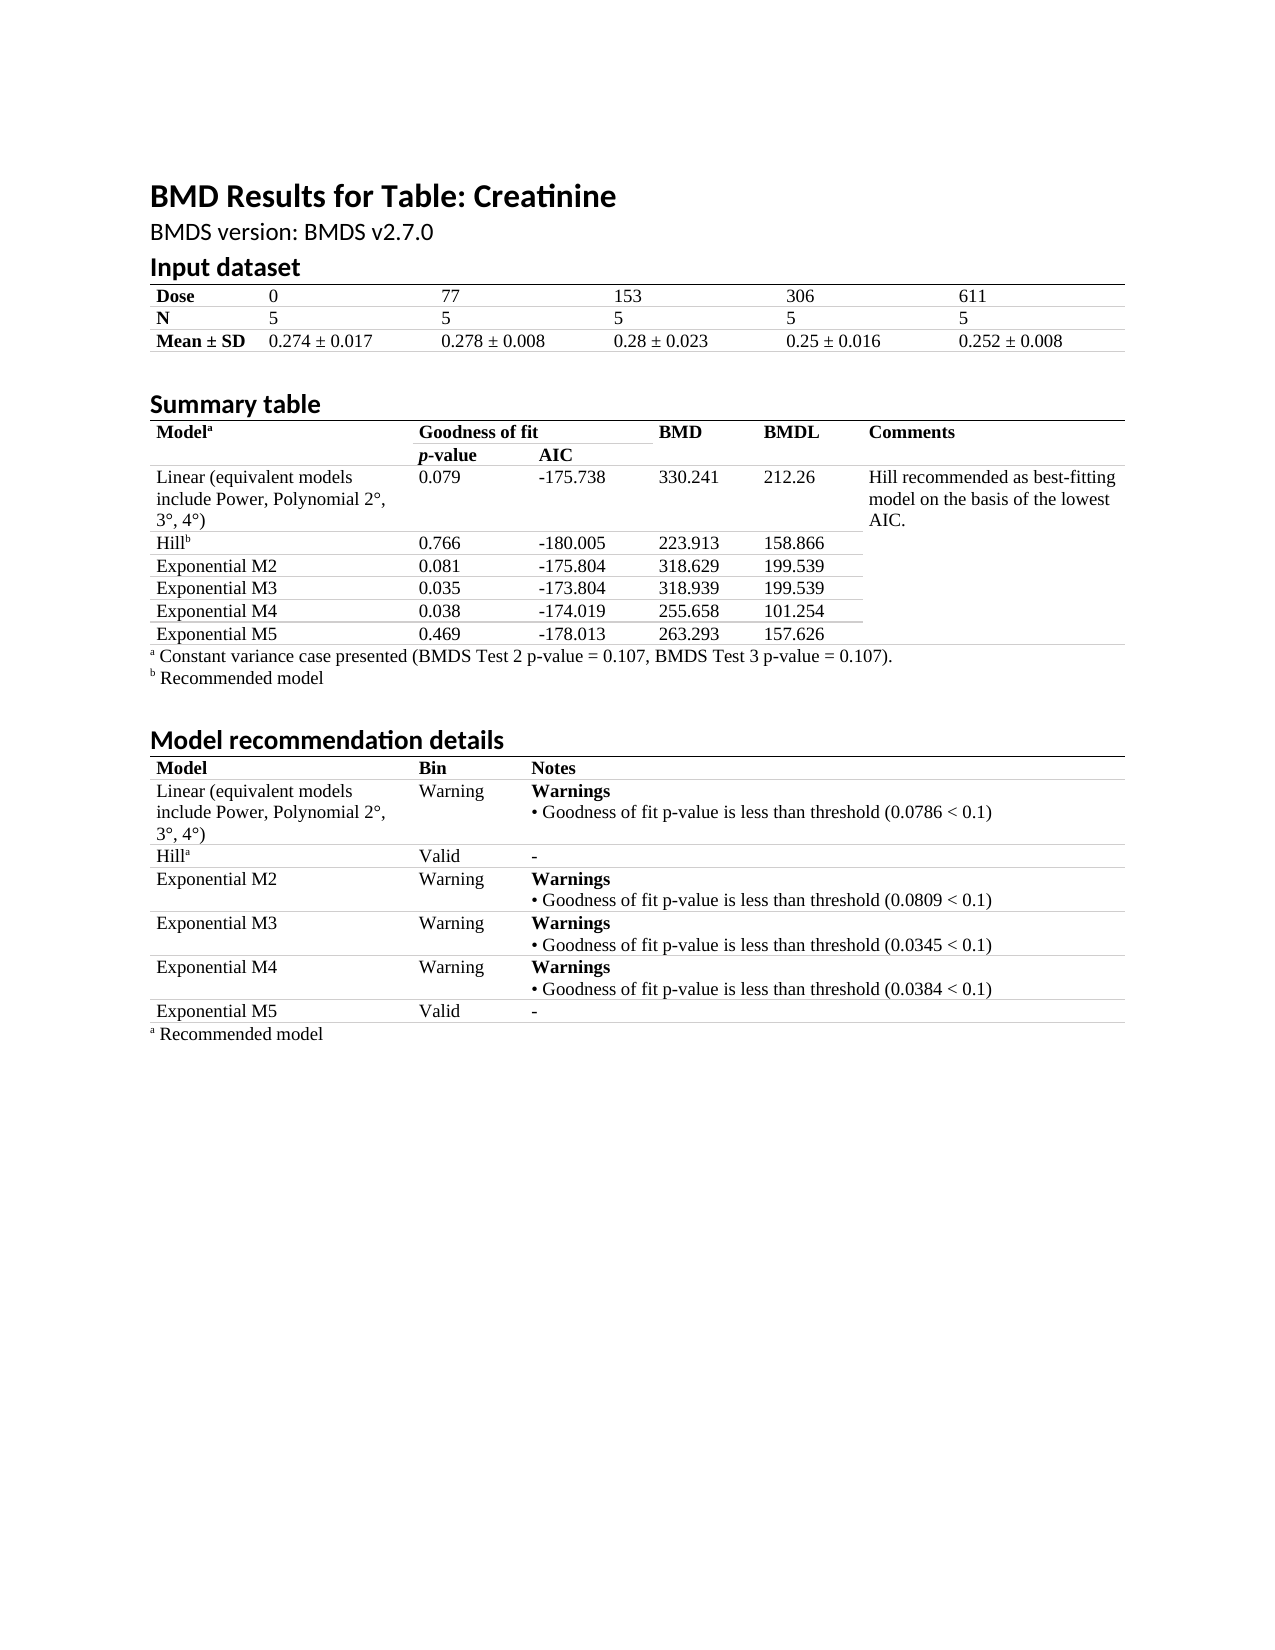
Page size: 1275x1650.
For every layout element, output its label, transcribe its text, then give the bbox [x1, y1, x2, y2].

table_cell 330.241 [653, 466, 757, 531]
table_cell Exponential M4 [150, 956, 412, 999]
text a Recommended model [150, 1023, 1125, 1044]
table_cell Linear (equivalent models include Power, Polynomial 2°, 3°, 4°) [150, 466, 412, 531]
table_cell 101.254 [758, 600, 862, 621]
table_cell 0.038 [413, 600, 532, 621]
table_cell Exponential M3 [150, 577, 412, 599]
table_cell 199.539 [758, 555, 862, 576]
table_cell 255.658 [653, 600, 757, 621]
table_cell 5 [608, 307, 780, 329]
subtitle Input dataset [150, 250, 1125, 283]
table_cell Warnings • Goodness of fit p-value is less than threshold (0.0345 < 0.1) [525, 912, 1125, 955]
table_cell Warnings • Goodness of fit p-value is less than threshold (0.0384 < 0.1) [525, 956, 1125, 999]
subtitle Summary table [150, 387, 1125, 420]
table_cell 223.913 [653, 532, 757, 553]
table_cell 263.293 [653, 623, 757, 644]
text a Constant variance case presented (BMDS Test 2 p-value = 0.107, BMDS Test 3 p-value = 0.107). [150, 645, 1125, 667]
text b Recommended model [150, 667, 1125, 688]
table_cell 5 [435, 307, 607, 329]
table_cell -180.005 [533, 532, 652, 553]
table_cell 0.766 [413, 532, 532, 553]
table_cell 0.274 ± 0.017 [263, 330, 435, 351]
table_cell Linear (equivalent models include Power, Polynomial 2°, 3°, 4°) [150, 780, 412, 844]
table_cell Warning [413, 780, 525, 844]
table_cell 318.939 [653, 577, 757, 599]
table_cell 0.278 ± 0.008 [435, 330, 607, 351]
table_header Modela [150, 421, 412, 465]
table_cell -175.804 [533, 555, 652, 576]
table_cell 0.079 [413, 466, 532, 531]
table_cell 5 [780, 307, 952, 329]
table_cell Hilla [150, 845, 412, 867]
table_cell 199.539 [758, 577, 862, 599]
table_cell Exponential M2 [150, 868, 412, 911]
table_cell 0.28 ± 0.023 [608, 330, 780, 351]
text BMDS version: BMDS v2.7.0 [150, 216, 1125, 246]
table_cell - [525, 1000, 1125, 1022]
table_cell Mean ± SD [150, 330, 262, 351]
table_cell p-value [413, 444, 532, 465]
table_cell Hillb [150, 532, 412, 553]
table_cell Warnings • Goodness of fit p-value is less than threshold (0.0809 < 0.1) [525, 868, 1125, 911]
table_cell Exponential M5 [150, 623, 412, 644]
table_cell N [150, 307, 262, 329]
table_header Dose [150, 285, 262, 306]
table_header 611 [953, 285, 1125, 306]
subtitle Model recommendation details [150, 723, 1125, 756]
table_header BMD [653, 421, 757, 465]
table_cell 0.469 [413, 623, 532, 644]
table_cell 318.629 [653, 555, 757, 576]
table_cell Hill recommended as best-fitting model on the basis of the lowest AIC. [863, 466, 1125, 644]
table_cell 0.252 ± 0.008 [953, 330, 1125, 351]
table_header 306 [780, 285, 952, 306]
subtitle BMD Results for Table: Creatinine [150, 175, 1125, 216]
table_cell - [525, 845, 1125, 867]
table_header Model [150, 757, 412, 778]
table_header 77 [435, 285, 607, 306]
table_cell -174.019 [533, 600, 652, 621]
table_cell Warning [413, 912, 525, 955]
table_cell Warnings • Goodness of fit p-value is less than threshold (0.0786 < 0.1) [525, 780, 1125, 844]
table_cell Valid [413, 845, 525, 867]
table_cell AIC [533, 444, 652, 465]
table_cell -178.013 [533, 623, 652, 644]
table_cell Exponential M3 [150, 912, 412, 955]
table_cell Warning [413, 956, 525, 999]
table_cell 0.25 ± 0.016 [780, 330, 952, 351]
table_cell 157.626 [758, 623, 862, 644]
table_cell Exponential M4 [150, 600, 412, 621]
table_header Bin [413, 757, 525, 778]
table_cell 5 [953, 307, 1125, 329]
table_cell 158.866 [758, 532, 862, 553]
table_cell Exponential M2 [150, 555, 412, 576]
table_cell 212.26 [758, 466, 862, 531]
table_cell 0.081 [413, 555, 532, 576]
table_cell Warning [413, 868, 525, 911]
table_header Goodness of fit [413, 421, 652, 443]
table_cell 5 [263, 307, 435, 329]
table_cell -175.738 [533, 466, 652, 531]
table_header Comments [863, 421, 1125, 465]
table_cell 0.035 [413, 577, 532, 599]
table_header BMDL [758, 421, 862, 465]
table_header 0 [263, 285, 435, 306]
table_cell Valid [413, 1000, 525, 1022]
table_cell -173.804 [533, 577, 652, 599]
table_header 153 [608, 285, 780, 306]
table_header Notes [525, 757, 1125, 778]
table_cell Exponential M5 [150, 1000, 412, 1022]
